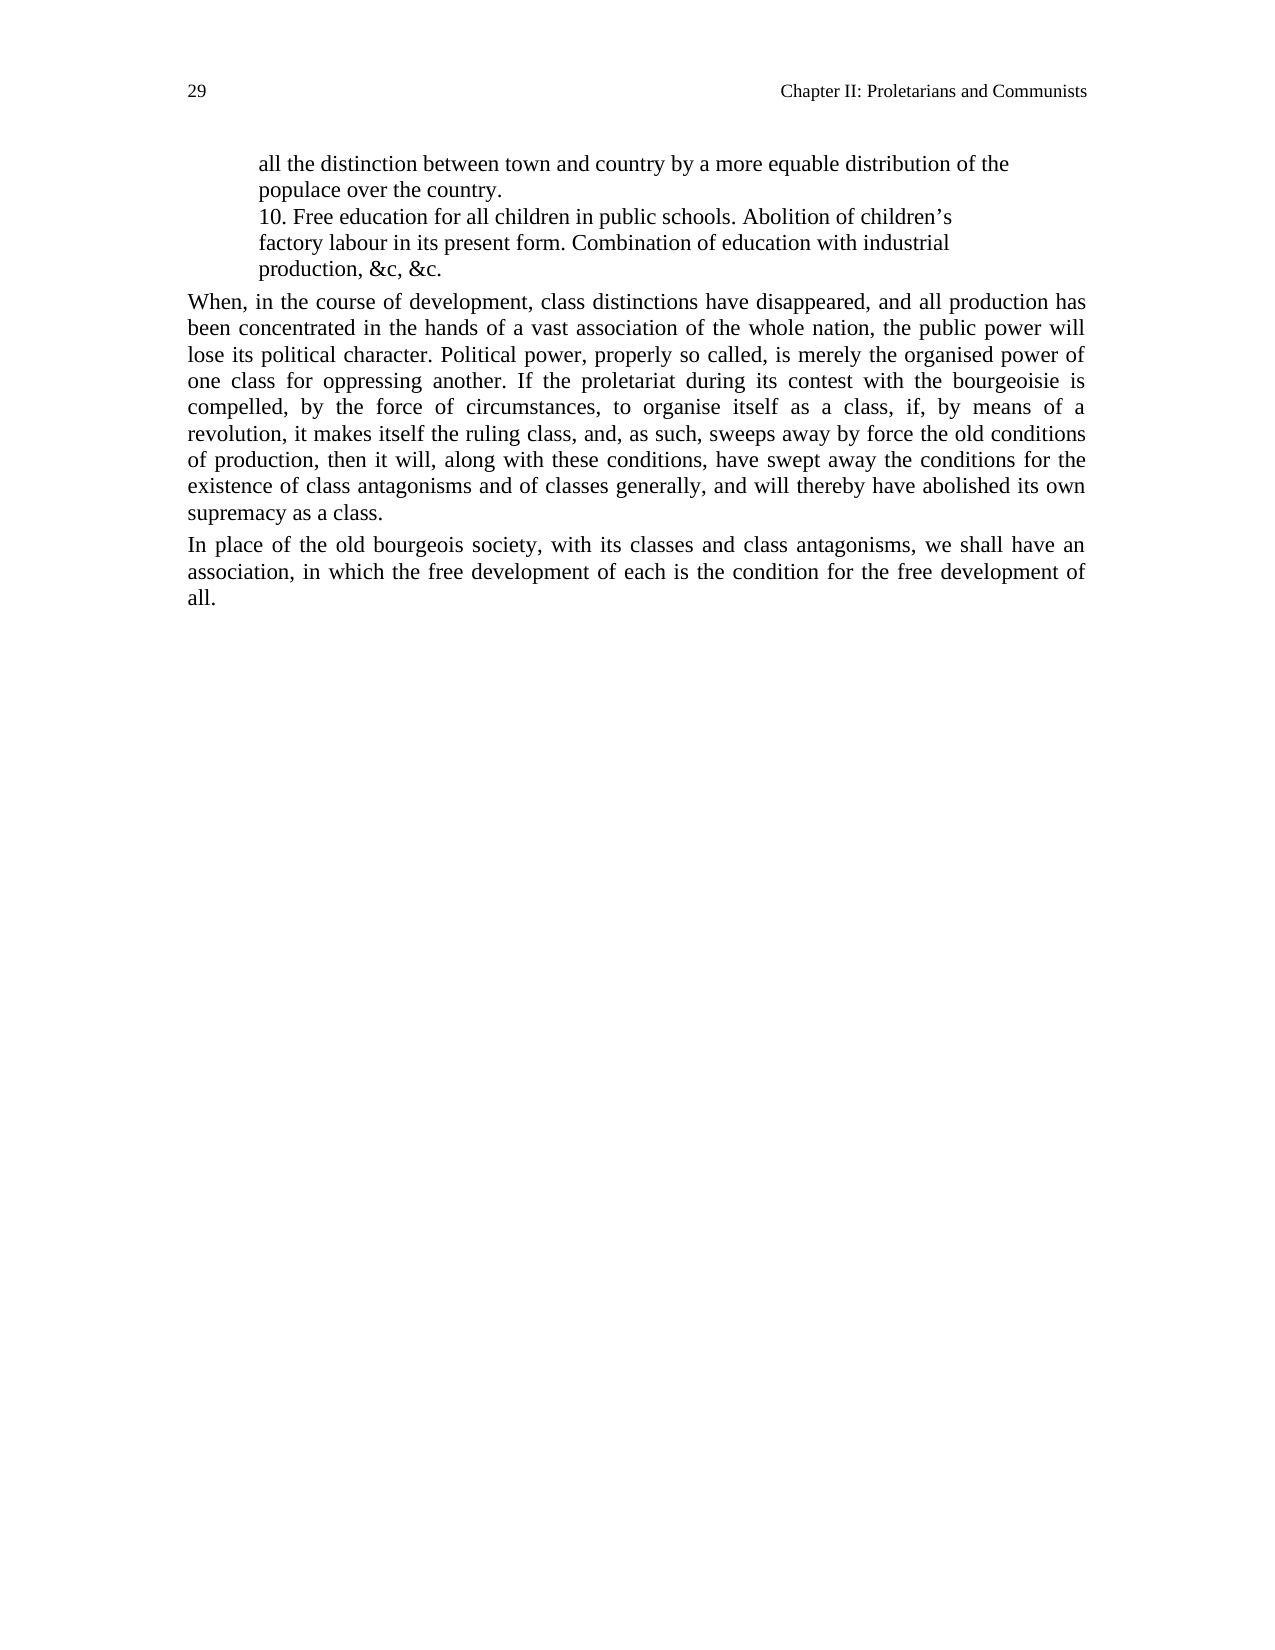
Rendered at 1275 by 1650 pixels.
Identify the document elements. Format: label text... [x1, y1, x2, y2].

text When, in the course of development, class distinctions have disappeared, and all production has been concentrated in the hands of a vast association of the whole nation, the public power will lose its political character. Political power, properly so called, is merely the organised power of one class for oppressing another. If the proletariat during its contest with the bourgeoisie is compelled, by the force of circumstances, to organise itself as a class, if, by means of a revolution, it makes itself the ruling class, and, as such, sweeps away by force the old conditions of production, then it will, along with these conditions, have swept away the conditions for the existence of class antagonisms and of classes generally, and will thereby have abolished its own supremacy as a class. [187, 288, 1087, 525]
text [258, 150, 1017, 282]
text In place of the old bourgeois society, with its classes and class antagonisms, we shall have an association, in which the free development of each is the condition for the free development of all. [187, 531, 1087, 611]
